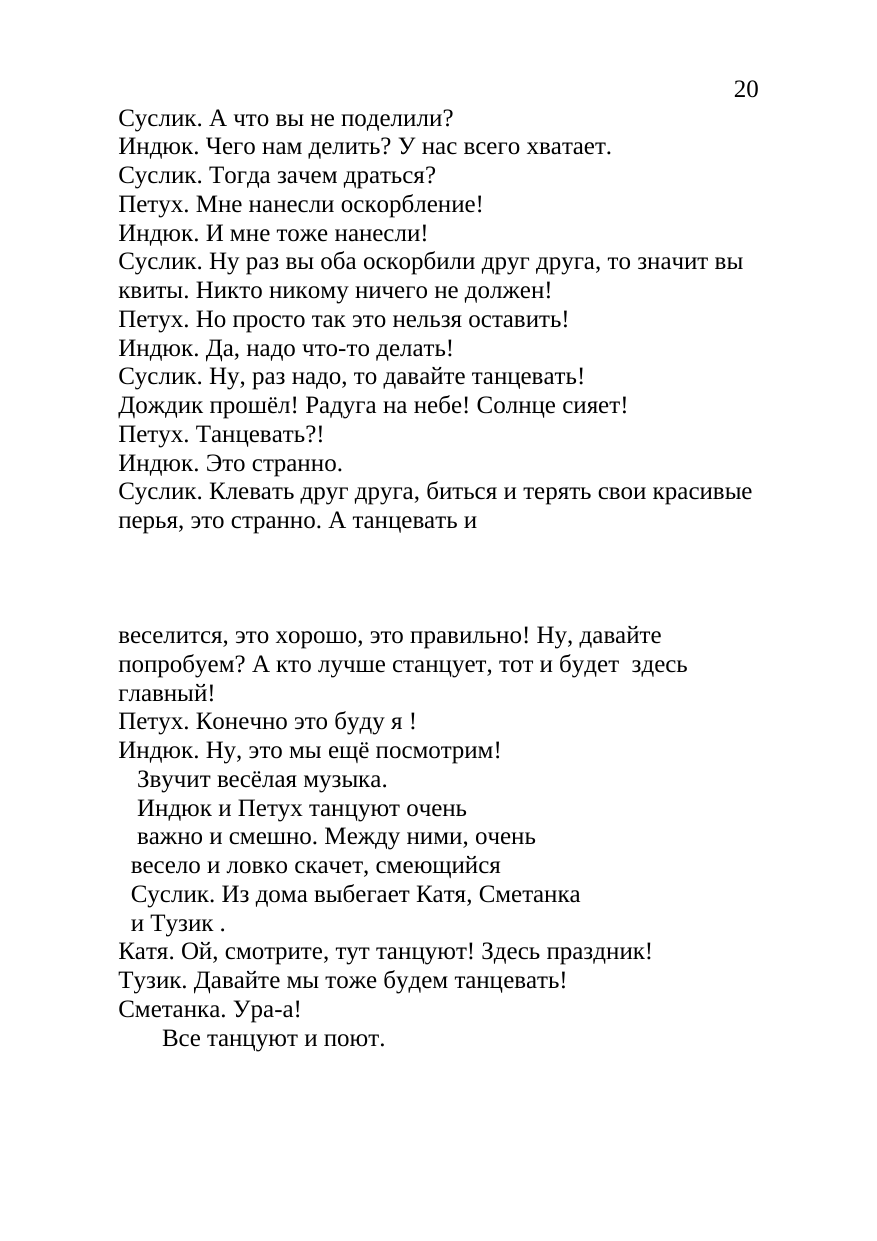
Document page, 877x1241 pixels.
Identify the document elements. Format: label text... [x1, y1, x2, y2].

text Звучит весёлая музыка. [118, 764, 759, 793]
text Дождик прошёл! Радуга на небе! Солнце сияет! [118, 390, 759, 419]
text Петух. Но просто так это нельзя оставить! [118, 304, 759, 333]
text Индюк и Петух танцуют очень [118, 793, 759, 821]
text Индюк. Ну, это мы ещё посмотрим! [118, 735, 759, 764]
text Индюк. Да, надо что-то делать! [118, 333, 759, 361]
text Суслик. Тогда зачем драться? [118, 160, 759, 189]
text весело и ловко скачет, смеющийся [118, 850, 759, 879]
text Катя. Ой, смотрите, тут танцуют! Здесь праздник! [118, 936, 759, 965]
text Суслик. Ну раз вы оба оскорбили друг друга, то значит вы квиты. Никто никому ничего не должен! [118, 246, 759, 304]
text и Тузик . [118, 908, 759, 936]
text Петух. Мне нанесли оскорбление! [118, 189, 759, 218]
text Все танцуют и поют. [118, 1023, 759, 1051]
text Индюк. Это странно. [118, 448, 759, 476]
text Тузик. Давайте мы тоже будем танцевать! [118, 965, 759, 994]
text веселится, это хорошо, это правильно! Ну, давайте попробуем? А кто лучше станцует, тот и будет здесь главный! [118, 620, 759, 706]
text Суслик. Из дома выбегает Катя, Сметанка [118, 879, 759, 908]
text Суслик. Клевать друг друга, биться и терять свои красивые перья, это странно. А танцевать и [118, 476, 759, 534]
text Суслик. А что вы не поделили? [118, 103, 759, 131]
text Индюк. Чего нам делить? У нас всего хватает. [118, 131, 759, 160]
text важно и смешно. Между ними, очень [118, 821, 759, 850]
text Индюк. И мне тоже нанесли! [118, 218, 759, 246]
text Петух. Конечно это буду я ! [118, 706, 759, 735]
text Петух. Танцевать?! [118, 419, 759, 448]
text Сметанка. Ура-а! [118, 994, 759, 1023]
text Суслик. Ну, раз надо, то давайте танцевать! [118, 361, 759, 390]
